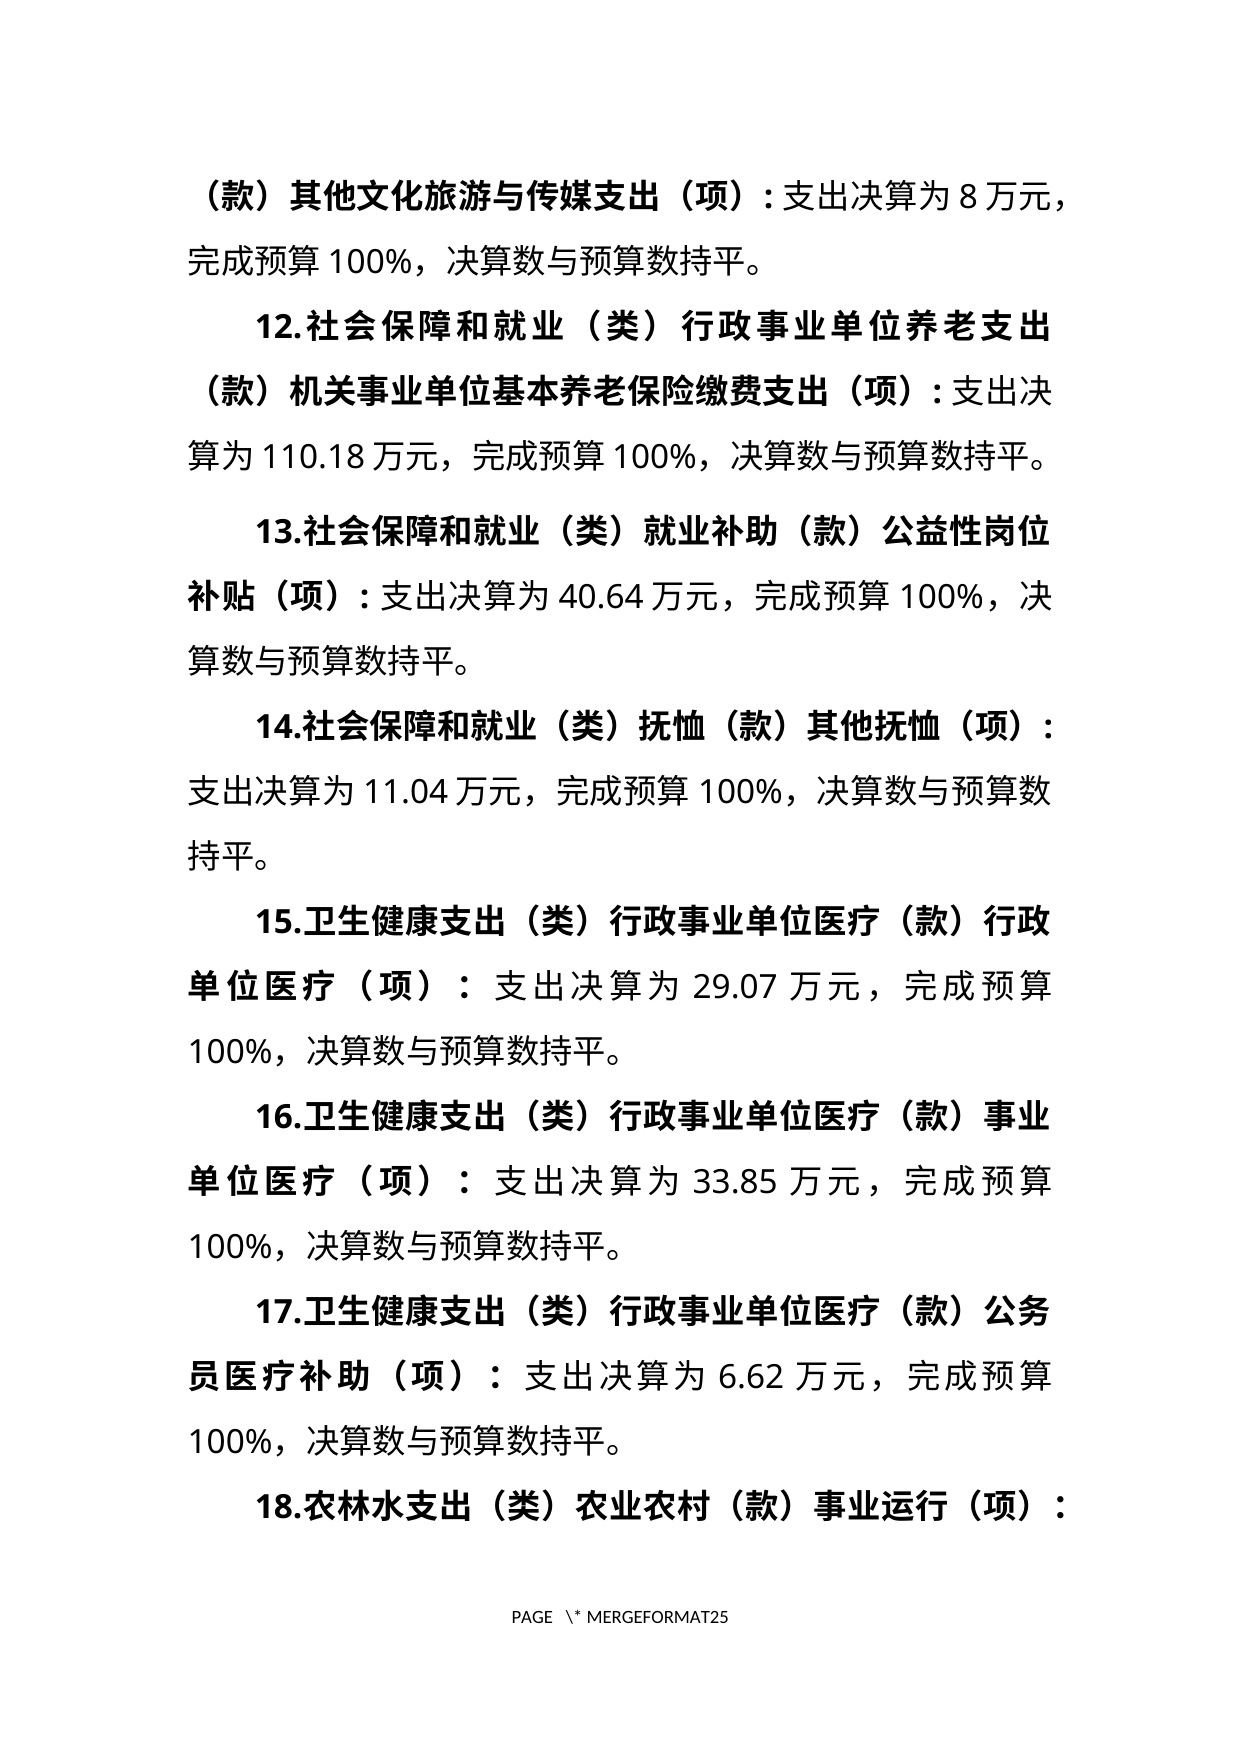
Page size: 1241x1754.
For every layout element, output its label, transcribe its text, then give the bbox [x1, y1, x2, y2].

text 17.卫生健康支出（类）行政事业单位医疗（款）公务员医疗补助（项）：支出决算为6.62万元，完成预算100%，决算数与预算数持平。 [187, 1277, 1053, 1472]
text 12.社会保障和就业（类）行政事业单位养老支出（款）机关事业单位基本养老保险缴费支出（项）: 支出决算为110.18万元，完成预算100%，决算数与预算数持平。 [187, 292, 1053, 487]
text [187, 1472, 1053, 1537]
text 14.社会保障和就业（类）抚恤（款）其他抚恤（项）: 支出决算为11.04万元，完成预算100%，决算数与预算数持平。 [187, 692, 1053, 887]
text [187, 162, 1053, 292]
text 15.卫生健康支出（类）行政事业单位医疗（款）行政单位医疗（项）：支出决算为29.07万元，完成预算100%，决算数与预算数持平。 [187, 887, 1053, 1082]
text 16.卫生健康支出（类）行政事业单位医疗（款）事业单位医疗（项）：支出决算为33.85万元，完成预算100%，决算数与预算数持平。 [187, 1082, 1053, 1277]
text 13.社会保障和就业（类）就业补助（款）公益性岗位补贴（项）: 支出决算为40.64万元，完成预算100%，决算数与预算数持平。 [187, 497, 1053, 692]
